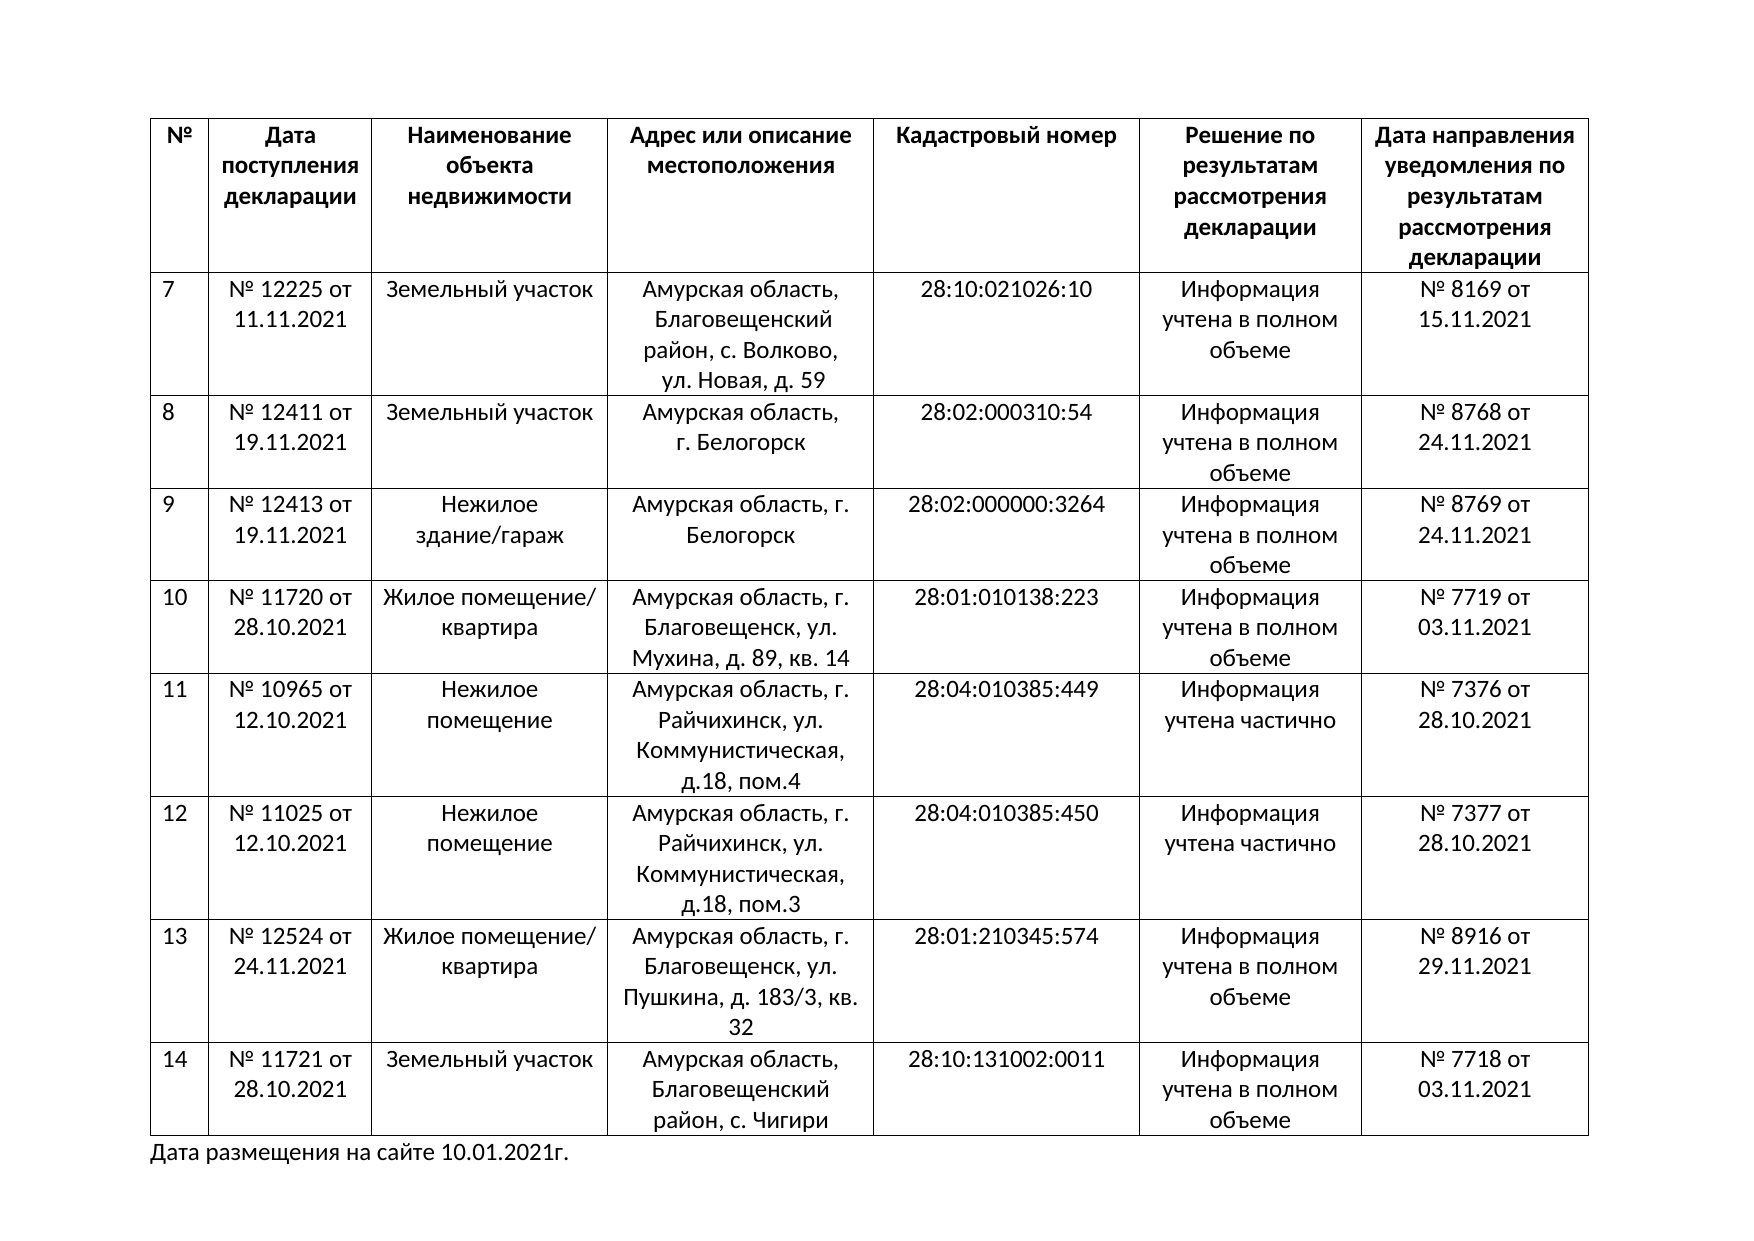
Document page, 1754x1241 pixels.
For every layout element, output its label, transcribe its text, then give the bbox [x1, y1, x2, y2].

table_cell Нежилое здание/гараж [372, 489, 607, 580]
table_cell Нежилое помещение [372, 674, 607, 796]
table_cell Амурская область, г. Белогорск [608, 489, 873, 580]
table_cell № 8169 от 15.11.2021 [1362, 273, 1588, 395]
table_header № [151, 119, 208, 272]
table_cell Амурская область, г. Благовещенск, ул. Мухина, д. 89, кв. 14 [608, 581, 873, 673]
table_cell 8 [151, 396, 208, 487]
table_cell Амурская область, г. Благовещенск, ул. Пушкина, д. 183/3, кв. 32 [608, 920, 873, 1042]
table_cell Земельный участок [372, 273, 607, 395]
table_cell 11 [151, 674, 208, 796]
table_cell 13 [151, 920, 208, 1042]
table_cell 9 [151, 489, 208, 580]
table_header Кадастровый номер [874, 119, 1139, 272]
table_cell № 12225 от 11.11.2021 [209, 273, 371, 395]
table_header Решение по результатам рассмотрения декларации [1140, 119, 1361, 272]
table_cell № 12413 от 19.11.2021 [209, 489, 371, 580]
table_cell Амурская область, г. Райчихинск, ул. Коммунистическая, д.18, пом.4 [608, 674, 873, 796]
table_cell № 7377 от 28.10.2021 [1362, 797, 1588, 919]
table_cell Информация учтена в полном объеме [1140, 396, 1361, 487]
table_cell 28:01:010138:223 [874, 581, 1139, 673]
table_cell 28:02:000000:3264 [874, 489, 1139, 580]
table_cell 10 [151, 581, 208, 673]
table_cell 12 [151, 797, 208, 919]
text Дата размещения на сайте 10.01.2021г. [150, 1136, 1604, 1166]
table_header Адрес или описание местоположения [608, 119, 873, 272]
table_cell 28:10:021026:10 [874, 273, 1139, 395]
table_cell Информация учтена в полном объеме [1140, 1043, 1361, 1134]
table_cell № 8769 от 24.11.2021 [1362, 489, 1588, 580]
table_cell Амурская область, Благовещенский район, с. Волково, ул. Новая, д. 59 [608, 273, 873, 395]
table_cell 28:04:010385:450 [874, 797, 1139, 919]
table_header Дата направления уведомления по результатам рассмотрения декларации [1362, 119, 1588, 272]
table_cell 28:10:131002:0011 [874, 1043, 1139, 1134]
table_cell Информация учтена в полном объеме [1140, 581, 1361, 673]
table_cell № 11025 от 12.10.2021 [209, 797, 371, 919]
table_cell Жилое помещение/ квартира [372, 581, 607, 673]
table_cell № 10965 от 12.10.2021 [209, 674, 371, 796]
table_cell Амурская область, г. Райчихинск, ул. Коммунистическая, д.18, пом.3 [608, 797, 873, 919]
table_header Дата поступления декларации [209, 119, 371, 272]
table_cell Информация учтена частично [1140, 797, 1361, 919]
table_cell № 8768 от 24.11.2021 [1362, 396, 1588, 487]
table_cell 28:04:010385:449 [874, 674, 1139, 796]
table_cell Информация учтена в полном объеме [1140, 273, 1361, 395]
table_cell № 11720 от 28.10.2021 [209, 581, 371, 673]
table_cell 7 [151, 273, 208, 395]
table_cell 28:01:210345:574 [874, 920, 1139, 1042]
table_header Наименование объекта недвижимости [372, 119, 607, 272]
table_cell Жилое помещение/ квартира [372, 920, 607, 1042]
table_cell № 7719 от 03.11.2021 [1362, 581, 1588, 673]
table_cell № 12411 от 19.11.2021 [209, 396, 371, 487]
table_cell № 12524 от 24.11.2021 [209, 920, 371, 1042]
table_cell Нежилое помещение [372, 797, 607, 919]
table_cell Земельный участок [372, 1043, 607, 1134]
table_cell № 7718 от 03.11.2021 [1362, 1043, 1588, 1134]
table_cell 14 [151, 1043, 208, 1134]
table_cell 28:02:000310:54 [874, 396, 1139, 487]
table_cell Земельный участок [372, 396, 607, 487]
table_cell № 7376 от 28.10.2021 [1362, 674, 1588, 796]
table_cell Информация учтена частично [1140, 674, 1361, 796]
table_cell № 11721 от 28.10.2021 [209, 1043, 371, 1134]
table_cell Амурская область, г. Белогорск [608, 396, 873, 487]
table_cell Амурская область, Благовещенский район, с. Чигири [608, 1043, 873, 1134]
table_cell Информация учтена в полном объеме [1140, 489, 1361, 580]
table_cell № 8916 от 29.11.2021 [1362, 920, 1588, 1042]
table_cell Информация учтена в полном объеме [1140, 920, 1361, 1042]
